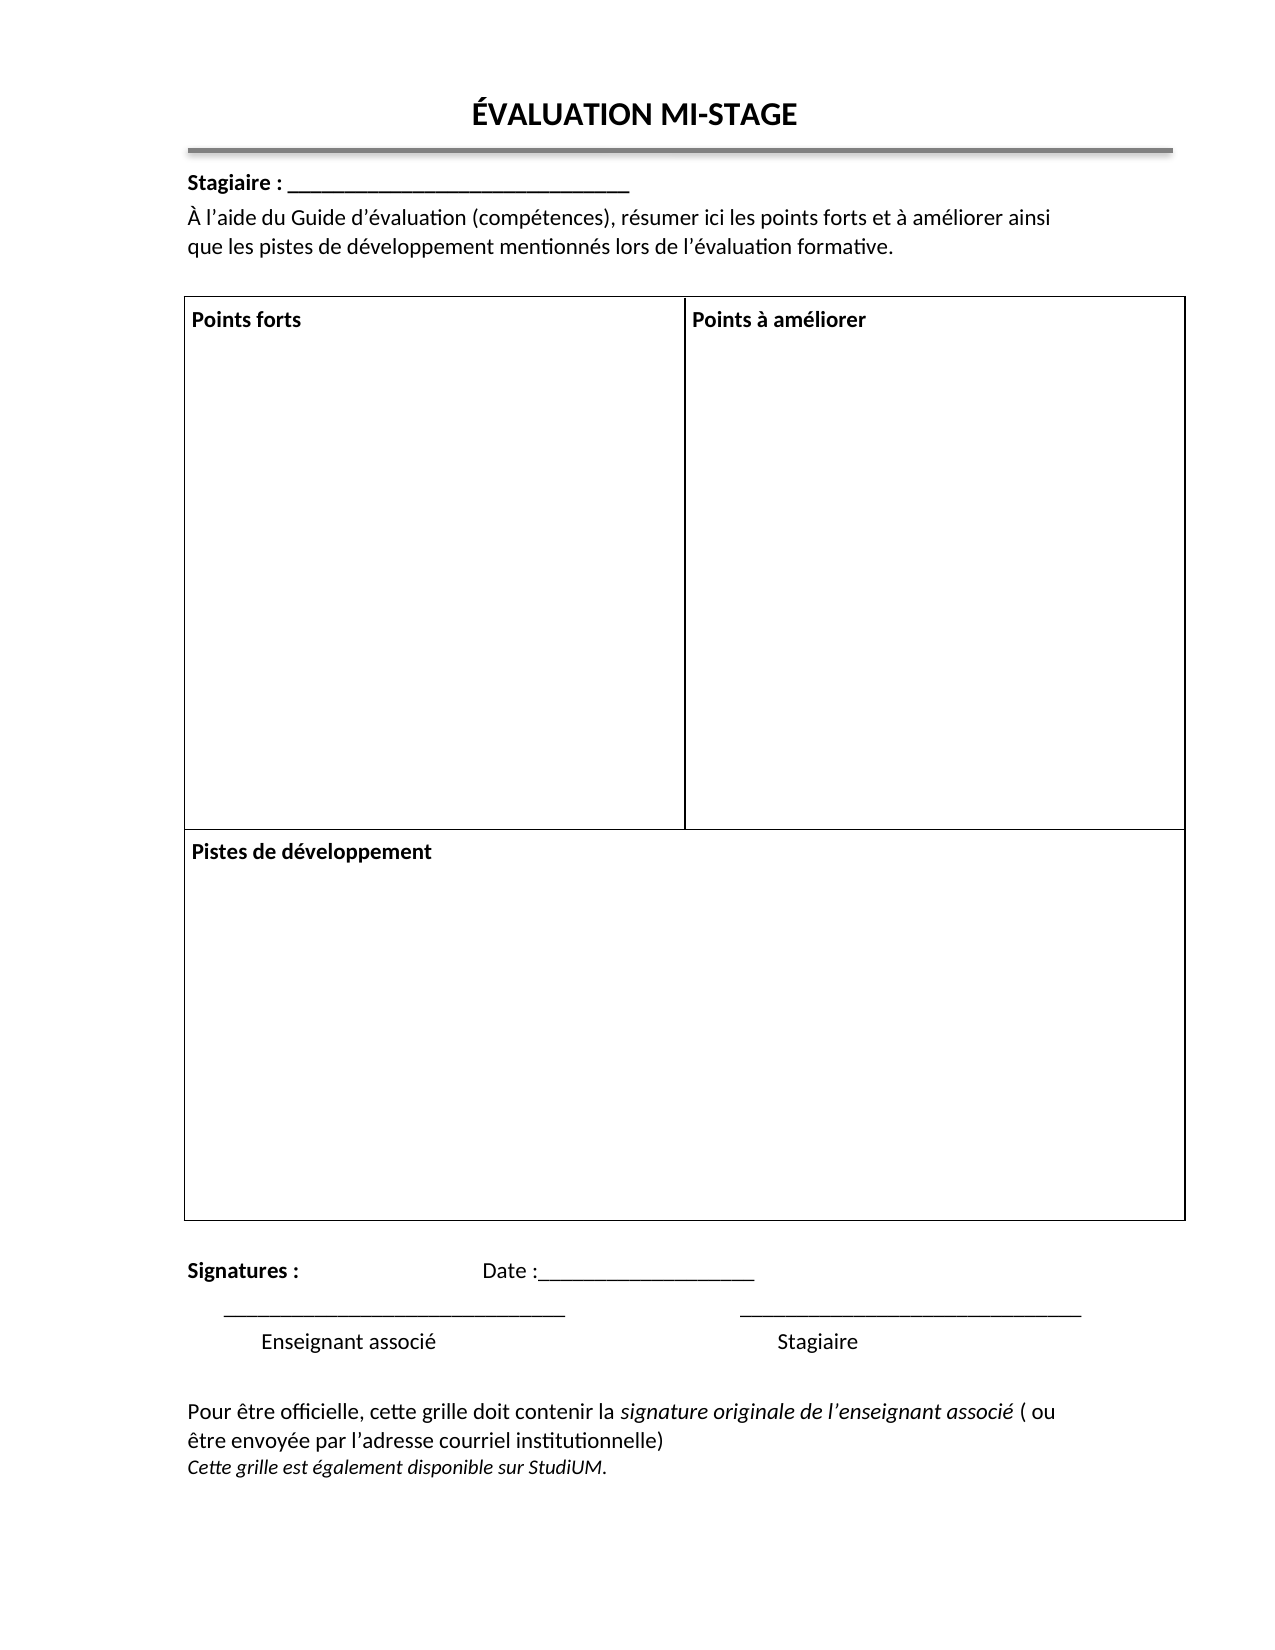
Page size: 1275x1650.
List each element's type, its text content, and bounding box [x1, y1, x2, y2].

text Pour être officielle, cette grille doit contenir la signature originale de l’enseignant associé ( ou être envoyée par l’adresse courriel institutionnelle) [187, 1396, 1087, 1454]
text Signatures : Date :___________________ [187, 1256, 1087, 1285]
text À l’aide du Guide d’évaluation (compétences), résumer ici les points forts et à améliorer ainsi que les pistes de développement mentionnés lors de l’évaluation formative. [187, 202, 1087, 260]
text Stagiaire : ______________________________ [187, 167, 1087, 196]
table_cell Pistes de développement [185, 830, 1184, 1220]
text Cette grille est également disponible sur StudiUM. [187, 1454, 1087, 1480]
text Enseignant associé Stagiaire [187, 1326, 1087, 1356]
table_header Points forts [185, 297, 685, 829]
text ÉVALUATION MI-STAGE [187, 93, 1082, 134]
table_header Points à améliorer [686, 297, 1184, 829]
text ______________________________ ______________________________ [187, 1291, 1087, 1320]
